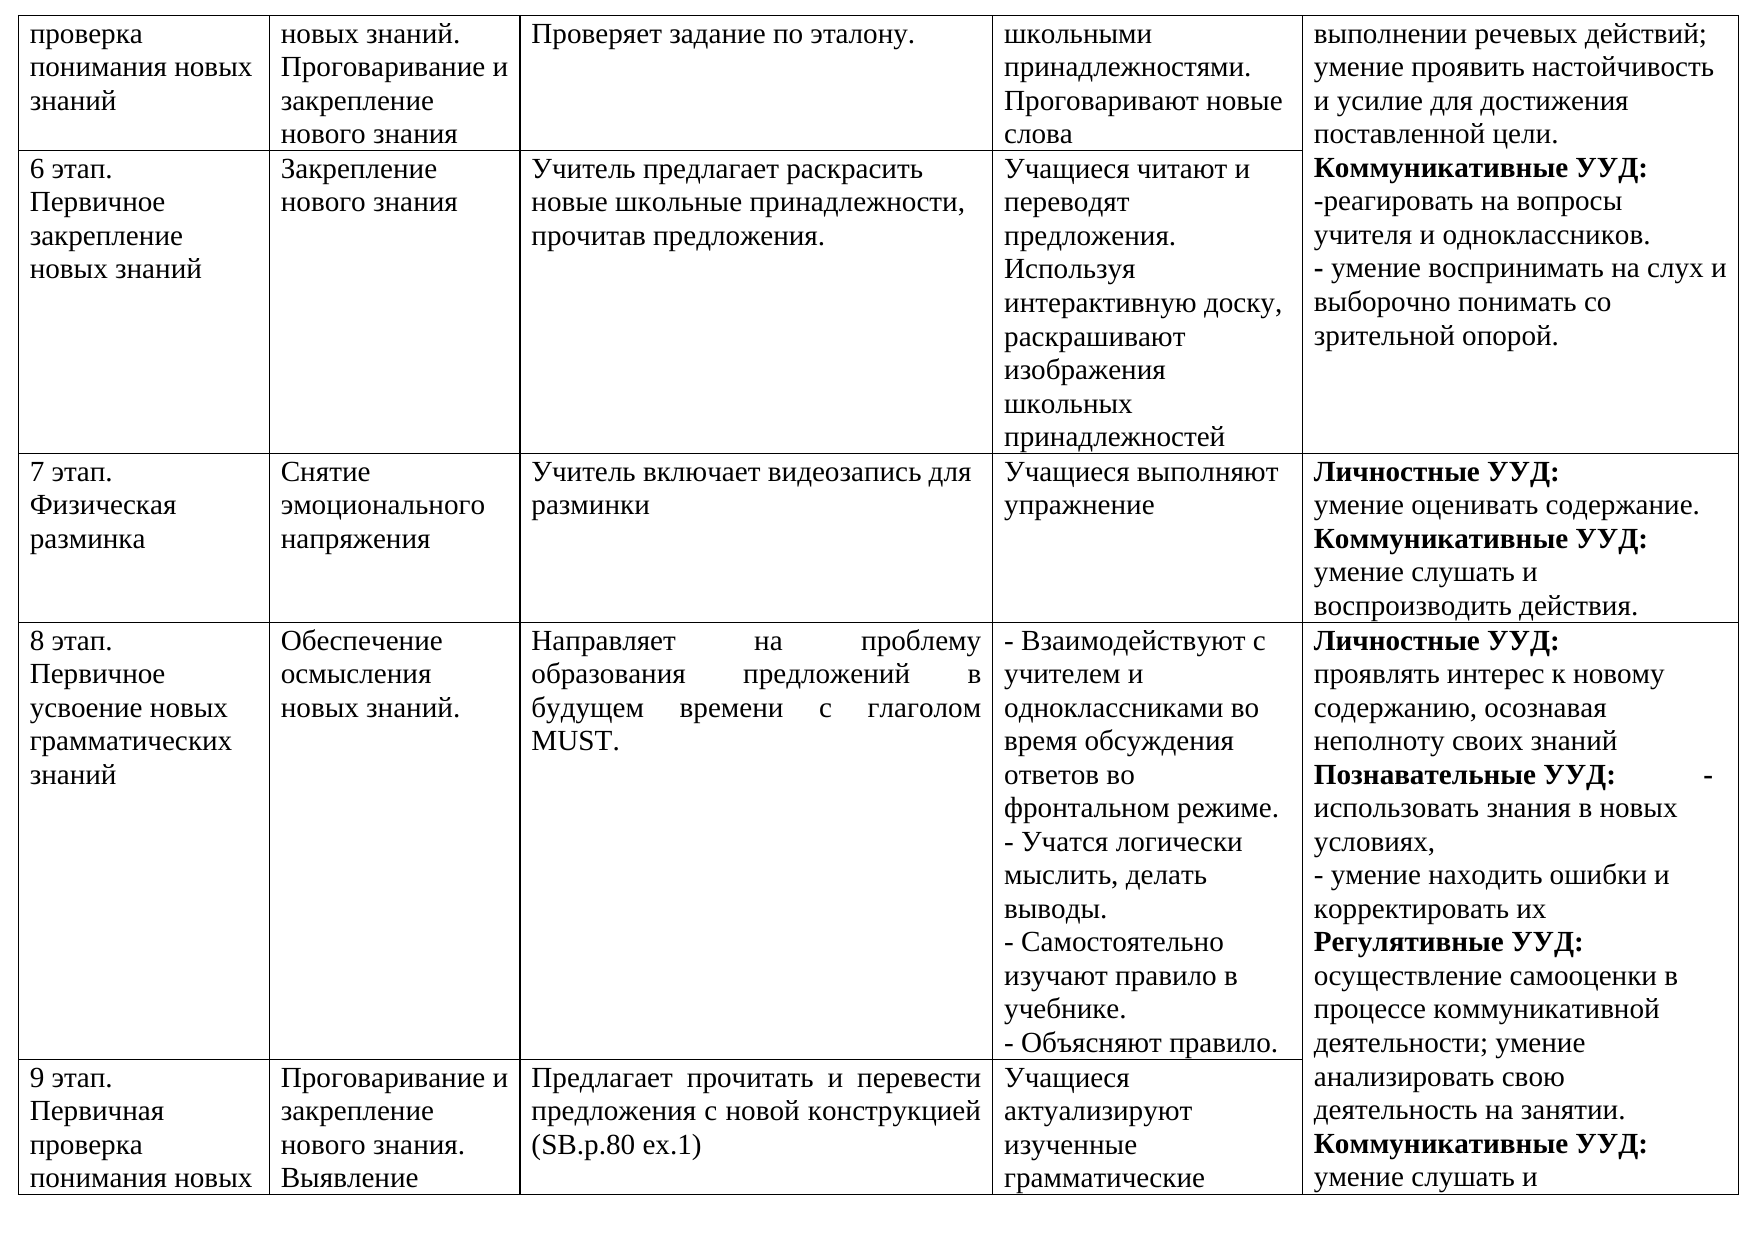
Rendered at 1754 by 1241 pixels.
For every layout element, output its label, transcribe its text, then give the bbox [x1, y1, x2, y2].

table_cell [270, 1060, 519, 1194]
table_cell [19, 16, 269, 150]
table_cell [521, 16, 992, 150]
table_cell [993, 16, 1302, 150]
table_cell 6 этап. Первичное закрепление новых знаний [19, 151, 269, 453]
table_cell Обеспечение осмысления новых знаний. [270, 623, 519, 1059]
table_cell Учитель включает видеозапись для разминки [521, 454, 992, 622]
table_cell Учитель предлагает раскрасить новые школьные принадлежности, прочитав предложения. [521, 151, 992, 453]
table_cell Учащиеся читают и переводят предложения. Используя интерактивную доску, раскрашивают изображения школьных принадлежностей [993, 151, 1302, 453]
table_cell Снятие эмоционального напряжения [270, 454, 519, 622]
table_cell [19, 1060, 269, 1194]
table_cell Направляет на проблему образования предложений в будущем времени с глаголом MUST. [521, 623, 992, 1059]
table_cell Учащиеся выполняют упражнение [993, 454, 1302, 622]
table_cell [521, 1060, 992, 1194]
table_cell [270, 16, 519, 150]
table_cell - Взаимодействуют с учителем и одноклассниками во время обсуждения ответов во фронтальном режиме. - Учатся логически мыслить, делать выводы. - Самостоятельно изучают правило в учебнике. - Объясняют правило. [993, 623, 1302, 1059]
table_cell Личностные УУД: проявлять интерес к новому содержанию, осознавая неполноту своих знаний Познавательные УУД: - использовать знания в новых условиях, - умение находить ошибки и корректировать их Регулятивные УУД: осуществление самооценки в процессе коммуникативной деятельности; умение анализировать свою деятельность на занятии. Коммуникативные УУД: умение слушать и воспроизводить действия [1303, 623, 1738, 1194]
table_cell 8 этап. Первичное усвоение новых грамматических знаний [19, 623, 269, 1059]
table_cell Личностные УУД: умение оценивать содержание. Коммуникативные УУД: умение слушать и воспроизводить действия. [1303, 454, 1738, 622]
table_cell Закрепление нового знания [270, 151, 519, 453]
table_cell 7 этап. Физическая разминка [19, 454, 269, 622]
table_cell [993, 1060, 1302, 1194]
